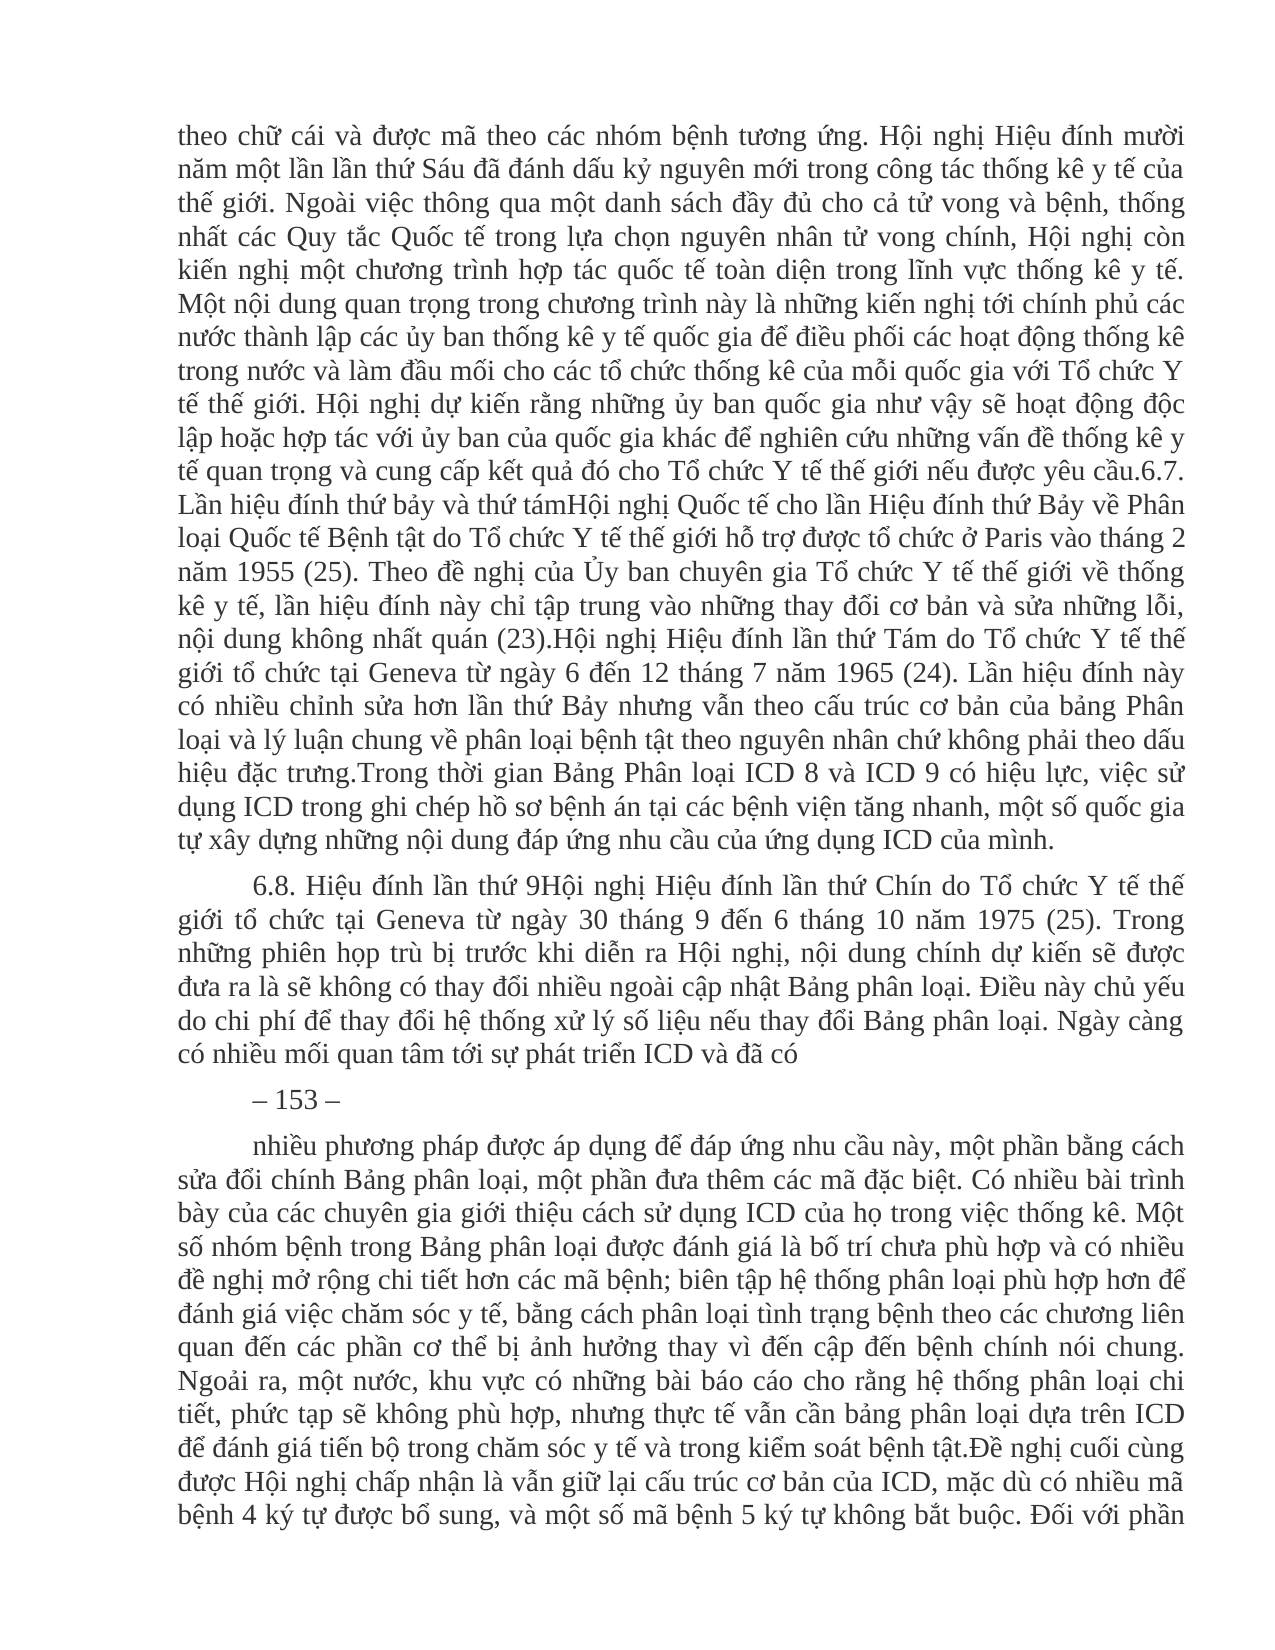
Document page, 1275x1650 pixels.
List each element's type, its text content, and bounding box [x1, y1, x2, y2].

text 6.8. Hiệu đính lần thứ 9Hội nghị Hiệu đính lần thứ Chín do Tổ chức Y tế thế giới tổ chức tại Geneva từ ngày 30 tháng 9 đến 6 tháng 10 năm 1975 (25). Trong những phiên họp trù bị trước khi diễn ra Hội nghị, nội dung chính dự kiến sẽ được đưa ra là sẽ không có thay đổi nhiều ngoài cập nhật Bảng phân loại. Điều này chủ yếu do chi phí để thay đổi hệ thống xử lý số liệu nếu thay đổi Bảng phân loại. Ngày càng có nhiều mối quan tâm tới sự phát triển ICD và đã có [177, 868, 1186, 1070]
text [177, 1128, 1186, 1531]
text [177, 118, 1186, 856]
text – 153 – [177, 1082, 1186, 1116]
